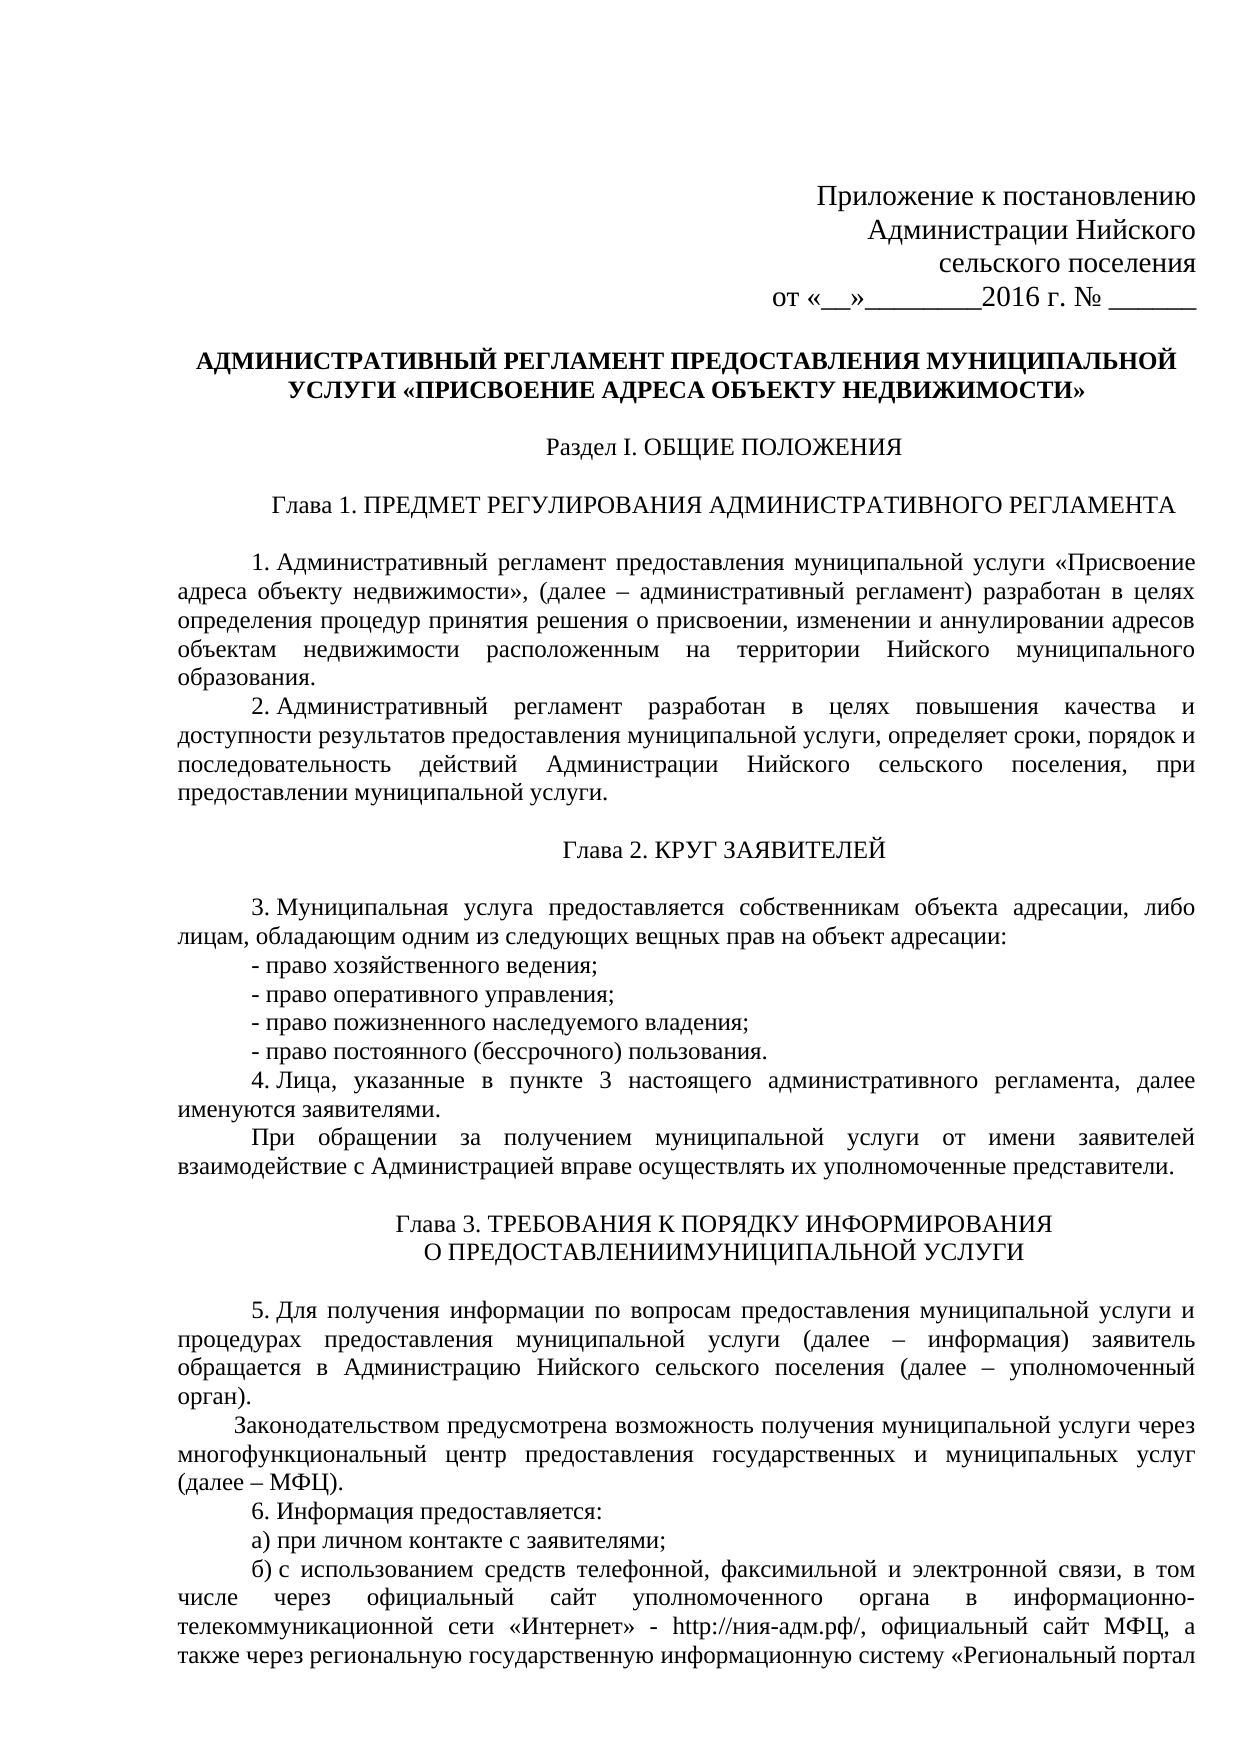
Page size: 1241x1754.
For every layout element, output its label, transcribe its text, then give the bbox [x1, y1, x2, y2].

text 2. Административный регламент разработан в целях повышения качества и доступности результатов предоставления муниципальной услуги, определяет сроки, порядок и последовательность действий Администрации Нийского сельского поселения, при предоставлении муниципальной услуги. [177, 691, 1196, 806]
text - право хозяйственного ведения; [177, 950, 1196, 979]
text от «__»________2016 г. № ______ [177, 279, 1196, 313]
text Глава 1. ПРЕДМЕТ РЕГУЛИРОВАНИЯ АДМИНИСТРАТИВНОГО РЕГЛАМЕНТА [177, 490, 1196, 519]
text а) при личном контакте с заявителями; [177, 1525, 1196, 1554]
text Глава 3. ТРЕБОВАНИЯ К ПОРЯДКУ ИНФОРМИРОВАНИЯ [177, 1209, 1196, 1237]
text О ПРЕДОСТАВЛЕНИИМУНИЦИПАЛЬНОЙ УСЛУГИ [177, 1237, 1196, 1266]
text 6. Информация предоставляется: [177, 1496, 1196, 1525]
text - право пожизненного наследуемого владения; [177, 1007, 1196, 1036]
text сельского поселения [177, 246, 1196, 279]
text Приложение к постановлению [177, 178, 1196, 212]
text 5. Для получения информации по вопросам предоставления муниципальной услуги и процедурах предоставления муниципальной услуги (далее – информация) заявитель обращается в Администрацию Нийского сельского поселения (далее – уполномоченный орган). [177, 1295, 1196, 1410]
text 1. Административный регламент предоставления муниципальной услуги «Присвоение адреса объекту недвижимости», (далее – административный регламент) разработан в целях определения процедур принятия решения о присвоении, изменении и аннулировании адресов объектам недвижимости расположенным на территории Нийского муниципального образования. [177, 547, 1196, 691]
text Раздел I. ОБЩИЕ ПОЛОЖЕНИЯ [177, 432, 1196, 461]
text АДМИНИСТРАТИВНЫЙ РЕГЛАМЕНТ ПРЕДОСТАВЛЕНИЯ МУНИЦИПАЛЬНОЙ УСЛУГИ «ПРИСВОЕНИЕ АДРЕСА ОБЪЕКТУ НЕДВИЖИМОСТИ» [177, 346, 1196, 404]
text Глава 2. КРУГ ЗАЯВИТЕЛЕЙ [177, 835, 1196, 864]
text 3. Муниципальная услуга предоставляется собственникам объекта адресации, либо лицам, обладающим одним из следующих вещных прав на объект адресации: [177, 892, 1196, 950]
text Администрации Нийского [177, 212, 1196, 246]
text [177, 1554, 1196, 1669]
text Законодательством предусмотрена возможность получения муниципальной услуги через многофункциональный центр предоставления государственных и муниципальных услуг (далее – МФЦ). [177, 1410, 1196, 1496]
text - право постоянного (бессрочного) пользования. [177, 1036, 1196, 1065]
text 4. Лица, указанные в пункте 3 настоящего административного регламента, далее именуются заявителями. [177, 1065, 1196, 1122]
text - право оперативного управления; [177, 979, 1196, 1007]
text При обращении за получением муниципальной услуги от имени заявителей взаимодействие с Администрацией вправе осуществлять их уполномоченные представители. [177, 1122, 1196, 1180]
